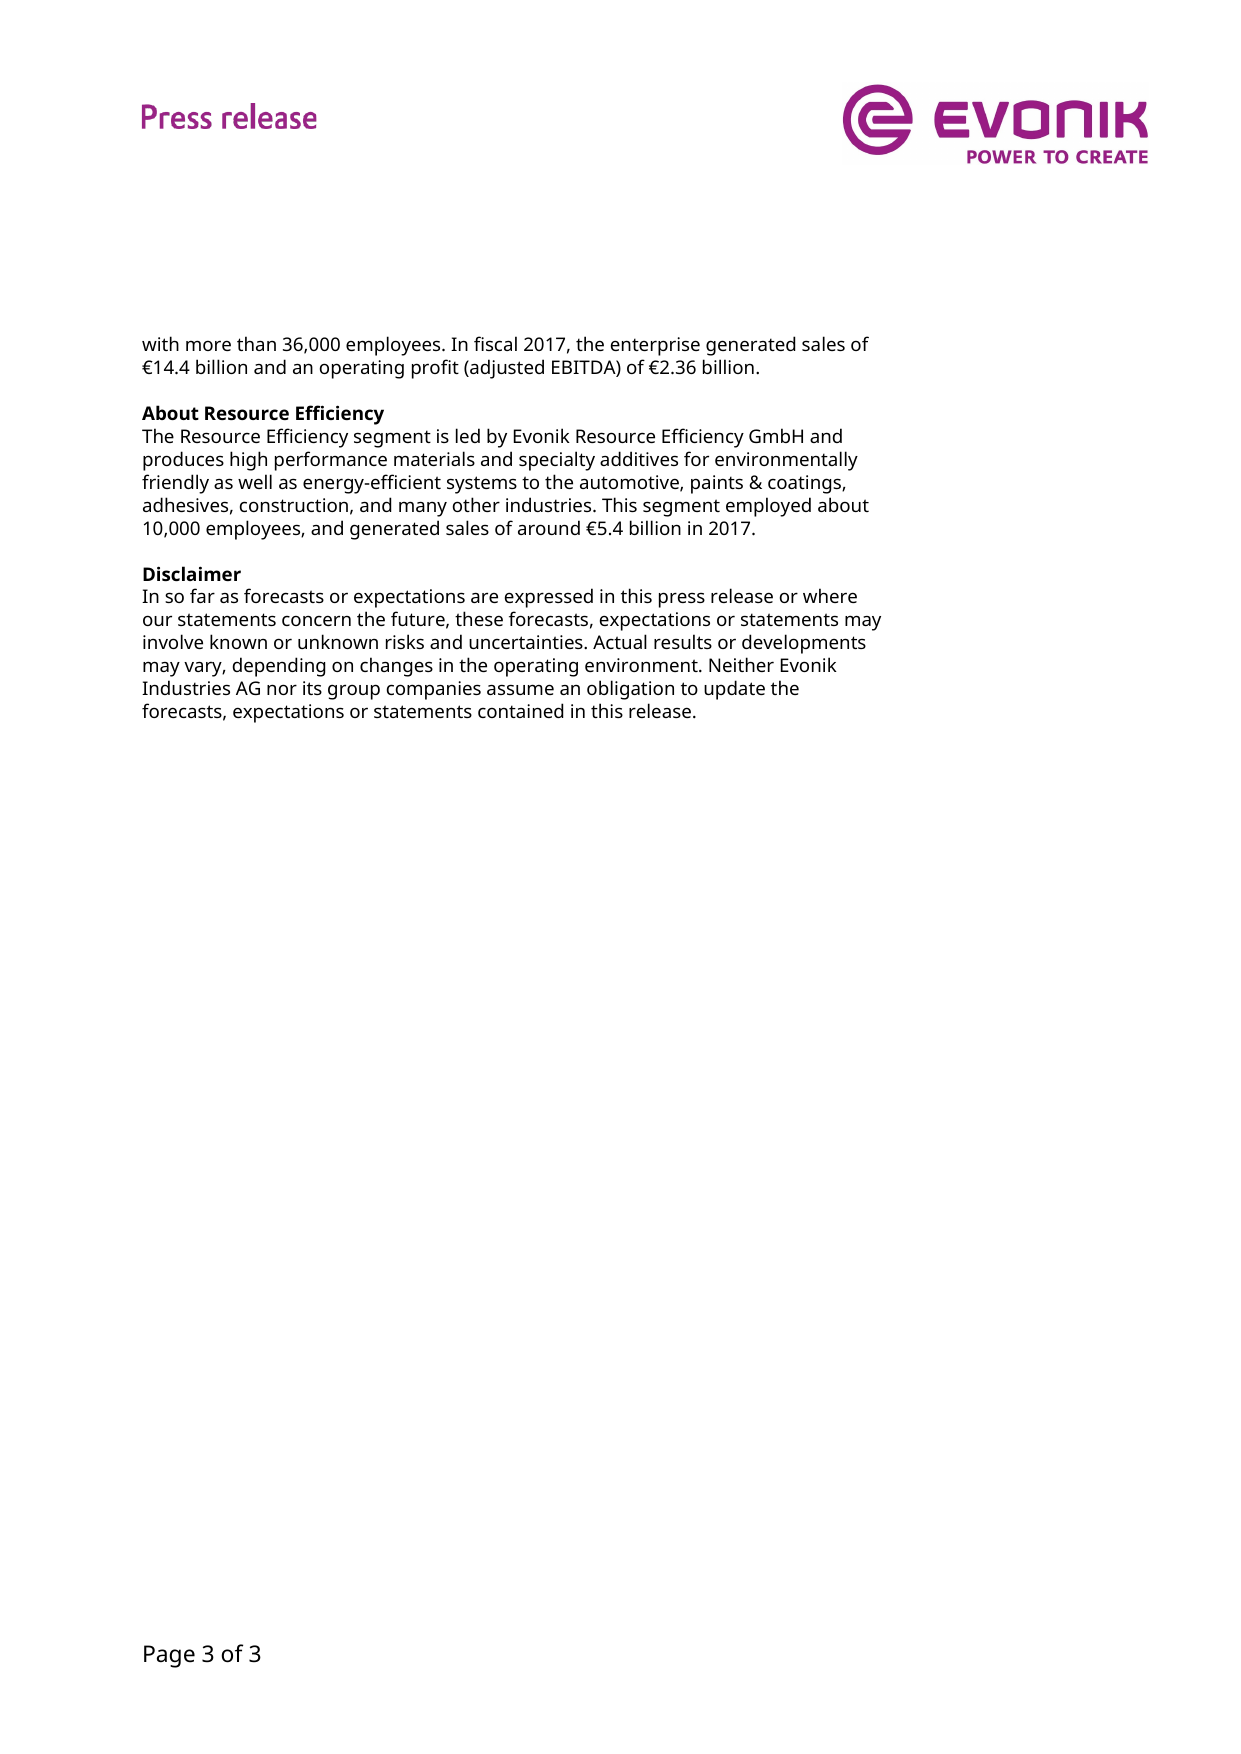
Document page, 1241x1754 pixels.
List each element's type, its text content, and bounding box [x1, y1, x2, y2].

picture [841, 82, 1149, 165]
text Disclaimer [142, 563, 886, 586]
text The Resource Efficiency segment is led by Evonik Resource Efficiency GmbH and produces high performance materials and specialty additives for environmentally friendly as well as energy-efficient systems to the automotive, paints & coatings, adhesives, construction, and many other industries. This segment employed about 10,000 employees, and generated sales of around €5.4 billion in 2017. [142, 425, 886, 540]
text In so far as forecasts or expectations are expressed in this press release or where our statements concern the future, these forecasts, expectations or statements may involve known or unknown risks and uncertainties. Actual results or developments may vary, depending on changes in the operating environment. Neither Evonik Industries AG nor its group companies assume an obligation to update the forecasts, expectations or statements contained in this release. [142, 586, 886, 723]
text About Resource Efficiency [142, 402, 886, 425]
picture [141, 103, 317, 129]
